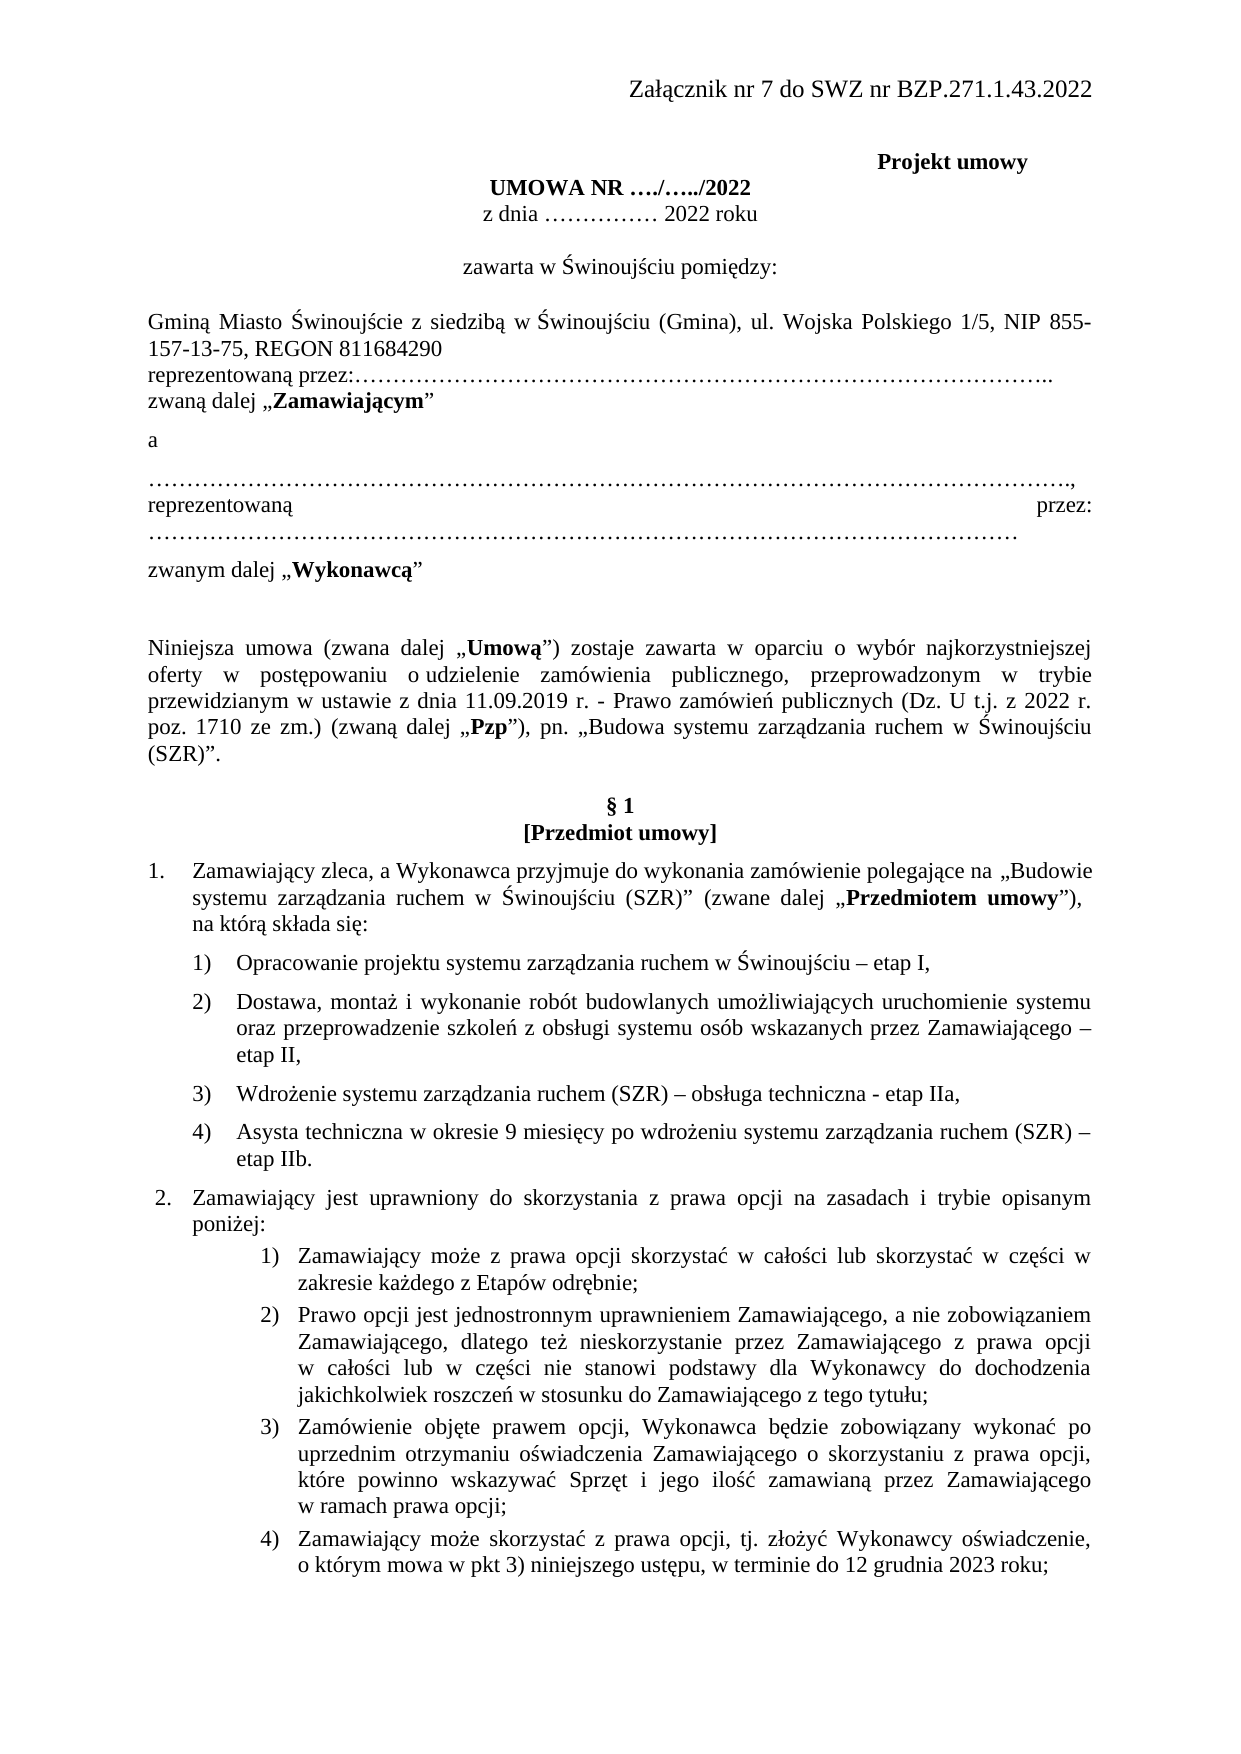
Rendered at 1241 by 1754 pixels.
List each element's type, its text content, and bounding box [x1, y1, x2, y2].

text [Przedmiot umowy] [148, 819, 1092, 845]
text Gminą Miasto Świnoujście z siedzibą w Świnoujściu (Gmina), ul. Wojska Polskiego 1/5, NIP 855-157-13-75, REGON 811684290 [148, 308, 1092, 361]
list Zamówienie objęte prawem opcji, Wykonawca będzie zobowiązany wykonać po uprzednim otrzymaniu oświadczenia Zamawiającego o skorzystaniu z prawa opcji, które powinno wskazywać Sprzęt i jego ilość zamawianą przez Zamawiającego w ramach prawa opcji; [260, 1413, 1092, 1519]
list Zamawiający może z prawa opcji skorzystać w całości lub skorzystać w części w zakresie każdego z Etapów odrębnie; [260, 1243, 1092, 1295]
text Projekt umowy [148, 148, 1092, 174]
list Zamawiający zleca, a Wykonawca przyjmuje do wykonania zamówienie polegające na „Budowie systemu zarządzania ruchem w Świnoujściu (SZR)” (zwane dalej „Przedmiotem umowy”), na którą składa się: [148, 858, 1092, 937]
text a [148, 426, 1092, 452]
text …………………………………………………………………………………………………………., reprezentowaną przez:…………………………………………………………………………………………………… [148, 465, 1092, 544]
list Prawo opcji jest jednostronnym uprawnieniem Zamawiającego, a nie zobowiązaniem Zamawiającego, dlatego też nieskorzystanie przez Zamawiającego z prawa opcji w całości lub w części nie stanowi podstawy dla Wykonawcy do dochodzenia jakichkolwiek roszczeń w stosunku do Zamawiającego z tego tytułu; [260, 1302, 1092, 1407]
text z dnia …………… 2022 roku [148, 200, 1092, 227]
list Asysta techniczna w okresie 9 miesięcy po wdrożeniu systemu zarządzania ruchem (SZR) – etap IIb. [192, 1118, 1092, 1171]
list Dostawa, montaż i wykonanie robót budowlanych umożliwiających uruchomienie systemu oraz przeprowadzenie szkoleń z obsługi systemu osób wskazanych przez Zamawiającego – etap II, [192, 988, 1092, 1067]
text UMOWA NR …./…../2022 [148, 174, 1092, 200]
text zwanym dalej „Wykonawcą” [148, 557, 1092, 583]
text zawarta w Świnoujściu pomiędzy: [148, 253, 1092, 279]
list Zamawiający jest uprawniony do skorzystania z prawa opcji na zasadach i trybie opisanym poniżej: [154, 1184, 1092, 1236]
text Niniejsza umowa (zwana dalej „Umową”) zostaje zawarta w oparciu o wybór najkorzystniejszej oferty w postępowaniu o udzielenie zamówienia publicznego, przeprowadzonym w trybie przewidzianym w ustawie z dnia 11.09.2019 r. - Prawo zamówień publicznych (Dz. U t.j. z 2022 r. poz. 1710 ze zm.) (zwaną dalej „Pzp”), pn. „Budowa systemu zarządzania ruchem w Świnoujściu (SZR)”. [148, 634, 1092, 766]
list Wdrożenie systemu zarządzania ruchem (SZR) – obsługa techniczna - etap IIa, [192, 1079, 1092, 1106]
text reprezentowaną przez:……………………………………………………………………………….. [148, 361, 1092, 387]
list Opracowanie projektu systemu zarządzania ruchem w Świnoujściu – etap I, [192, 949, 1092, 976]
text zwaną dalej „Zamawiającym” [148, 387, 1092, 414]
text § 1 [148, 792, 1092, 819]
list Zamawiający może skorzystać z prawa opcji, tj. złożyć Wykonawcy oświadczenie, o którym mowa w pkt 3) niniejszego ustępu, w terminie do 12 grudnia 2023 roku; [260, 1525, 1092, 1578]
